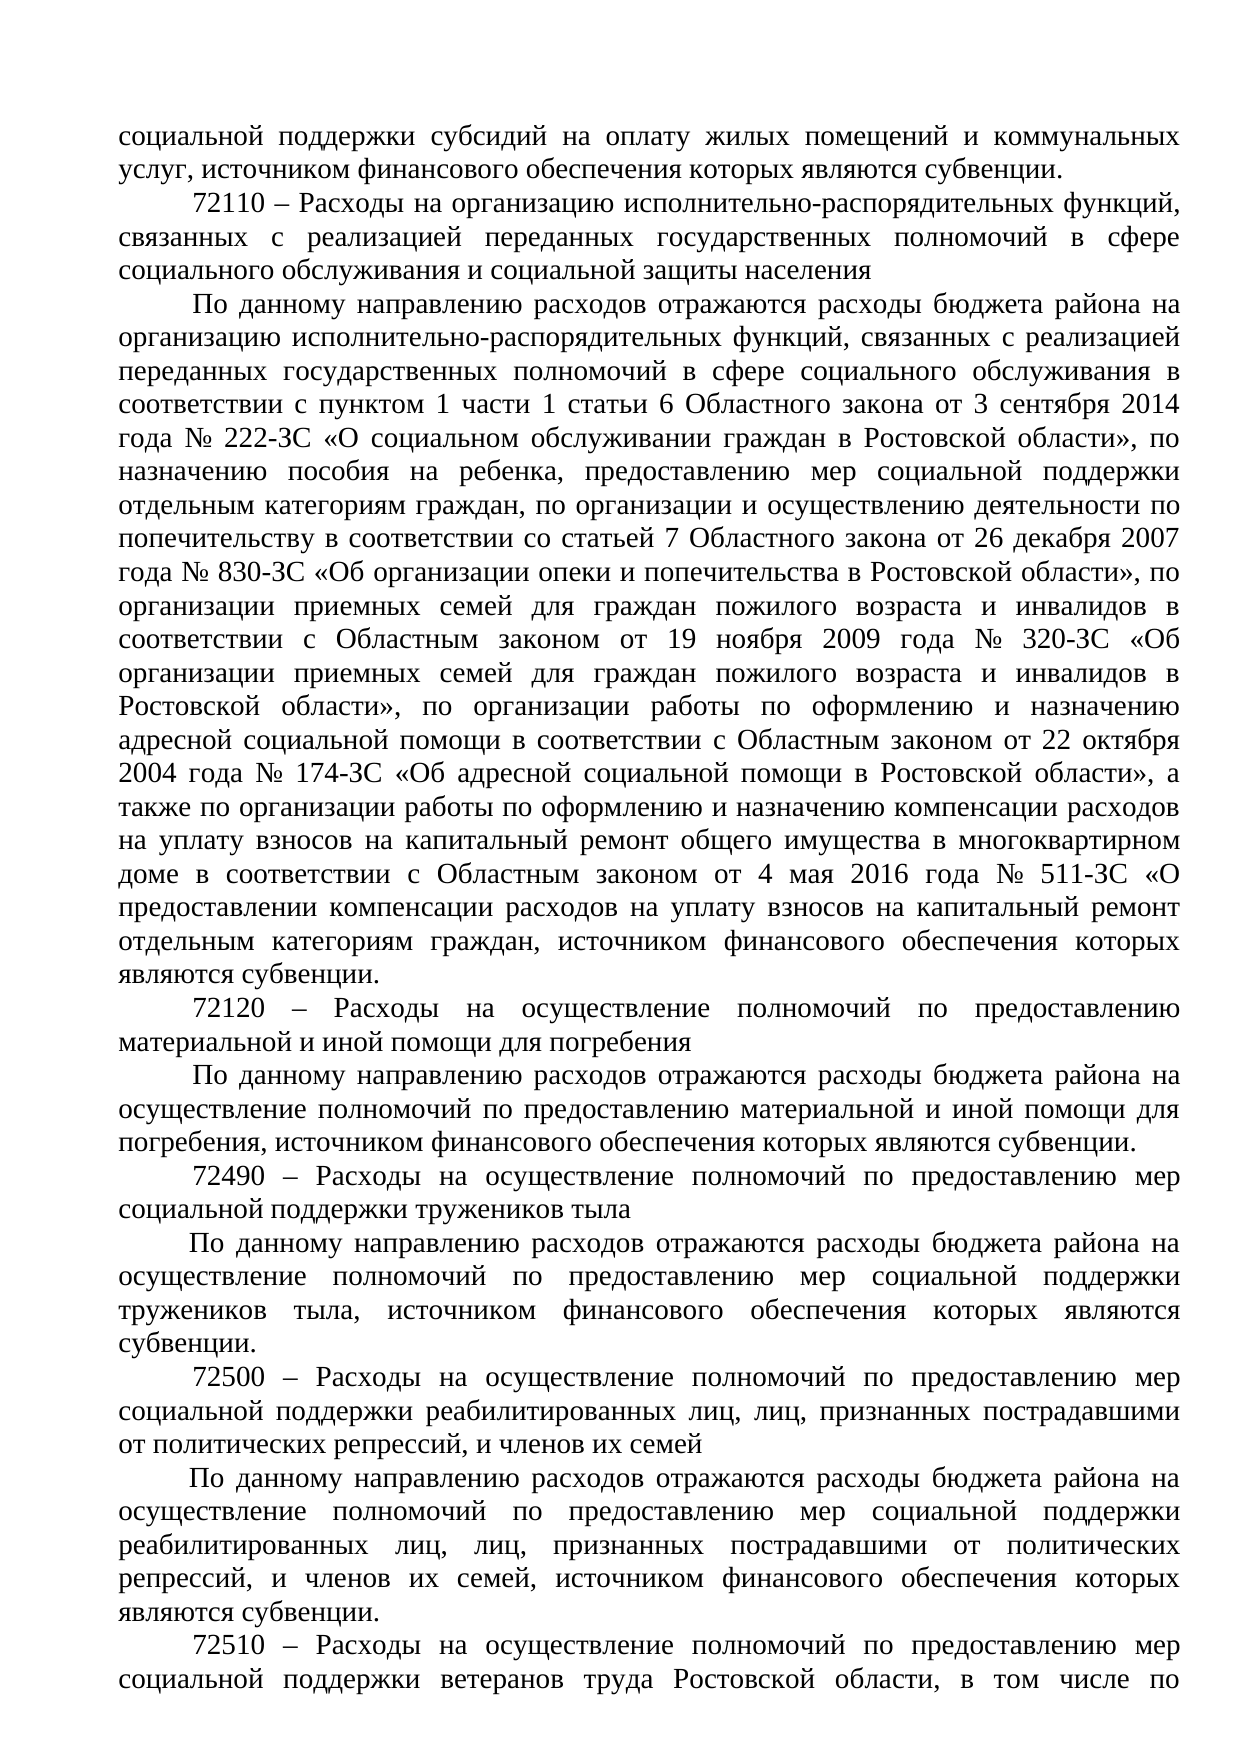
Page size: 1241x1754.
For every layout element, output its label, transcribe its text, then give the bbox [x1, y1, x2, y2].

text По данному направлению расходов отражаются расходы бюджета района на организацию исполнительно-распорядительных функций, связанных с реализацией переданных государственных полномочий в сфере социального обслуживания в соответствии с пунктом 1 части 1 статьи 6 Областного закона от 3 сентября 2014 года № 222-ЗС «О социальном обслуживании граждан в Ростовской области», по назначению пособия на ребенка, предоставлению мер социальной поддержки отдельным категориям граждан, по организации и осуществлению деятельности по попечительству в соответствии со статьей 7 Областного закона от 26 декабря 2007 года № 830-ЗС «Об организации опеки и попечительства в Ростовской области», по организации приемных семей для граждан пожилого возраста и инвалидов в соответствии с Областным законом от 19 ноября 2009 года № 320-ЗС «Об организации приемных семей для граждан пожилого возраста и инвалидов в Ростовской области», по организации работы по оформлению и назначению адресной социальной помощи в соответствии с Областным законом от 22 октября 2004 года № 174-ЗС «Об адресной социальной помощи в Ростовской области», а также по организации работы по оформлению и назначению компенсации расходов на уплату взносов на капитальный ремонт общего имущества в многоквартирном доме в соответствии с Областным законом от 4 мая 2016 года № 511-ЗС «О предоставлении компенсации расходов на уплату взносов на капитальный ремонт отдельным категориям граждан, источником финансового обеспечения которых являются субвенции. [118, 286, 1181, 990]
text 72490 – Расходы на осуществление полномочий по предоставлению мер социальной поддержки тружеников тыла [118, 1158, 1181, 1225]
text 72500 – Расходы на осуществление полномочий по предоставлению мер социальной поддержки реабилитированных лиц, лиц, признанных пострадавшими от политических репрессий, и членов их семей [118, 1359, 1181, 1460]
text 72120 – Расходы на осуществление полномочий по предоставлению материальной и иной помощи для погребения [118, 990, 1181, 1057]
text 72110 – Расходы на организацию исполнительно-распорядительных функций, связанных с реализацией переданных государственных полномочий в сфере социального обслуживания и социальной защиты населения [118, 185, 1181, 286]
text По данному направлению расходов отражаются расходы бюджета района на осуществление полномочий по предоставлению мер социальной поддержки реабилитированных лиц, лиц, признанных пострадавшими от политических репрессий, и членов их семей, источником финансового обеспечения которых являются субвенции. [118, 1460, 1181, 1627]
text По данному направлению расходов отражаются расходы бюджета района на осуществление полномочий по предоставлению мер социальной поддержки тружеников тыла, источником финансового обеспечения которых являются субвенции. [118, 1225, 1181, 1359]
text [118, 1627, 1181, 1694]
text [118, 118, 1181, 185]
text По данному направлению расходов отражаются расходы бюджета района на осуществление полномочий по предоставлению материальной и иной помощи для погребения, источником финансового обеспечения которых являются субвенции. [118, 1057, 1181, 1158]
